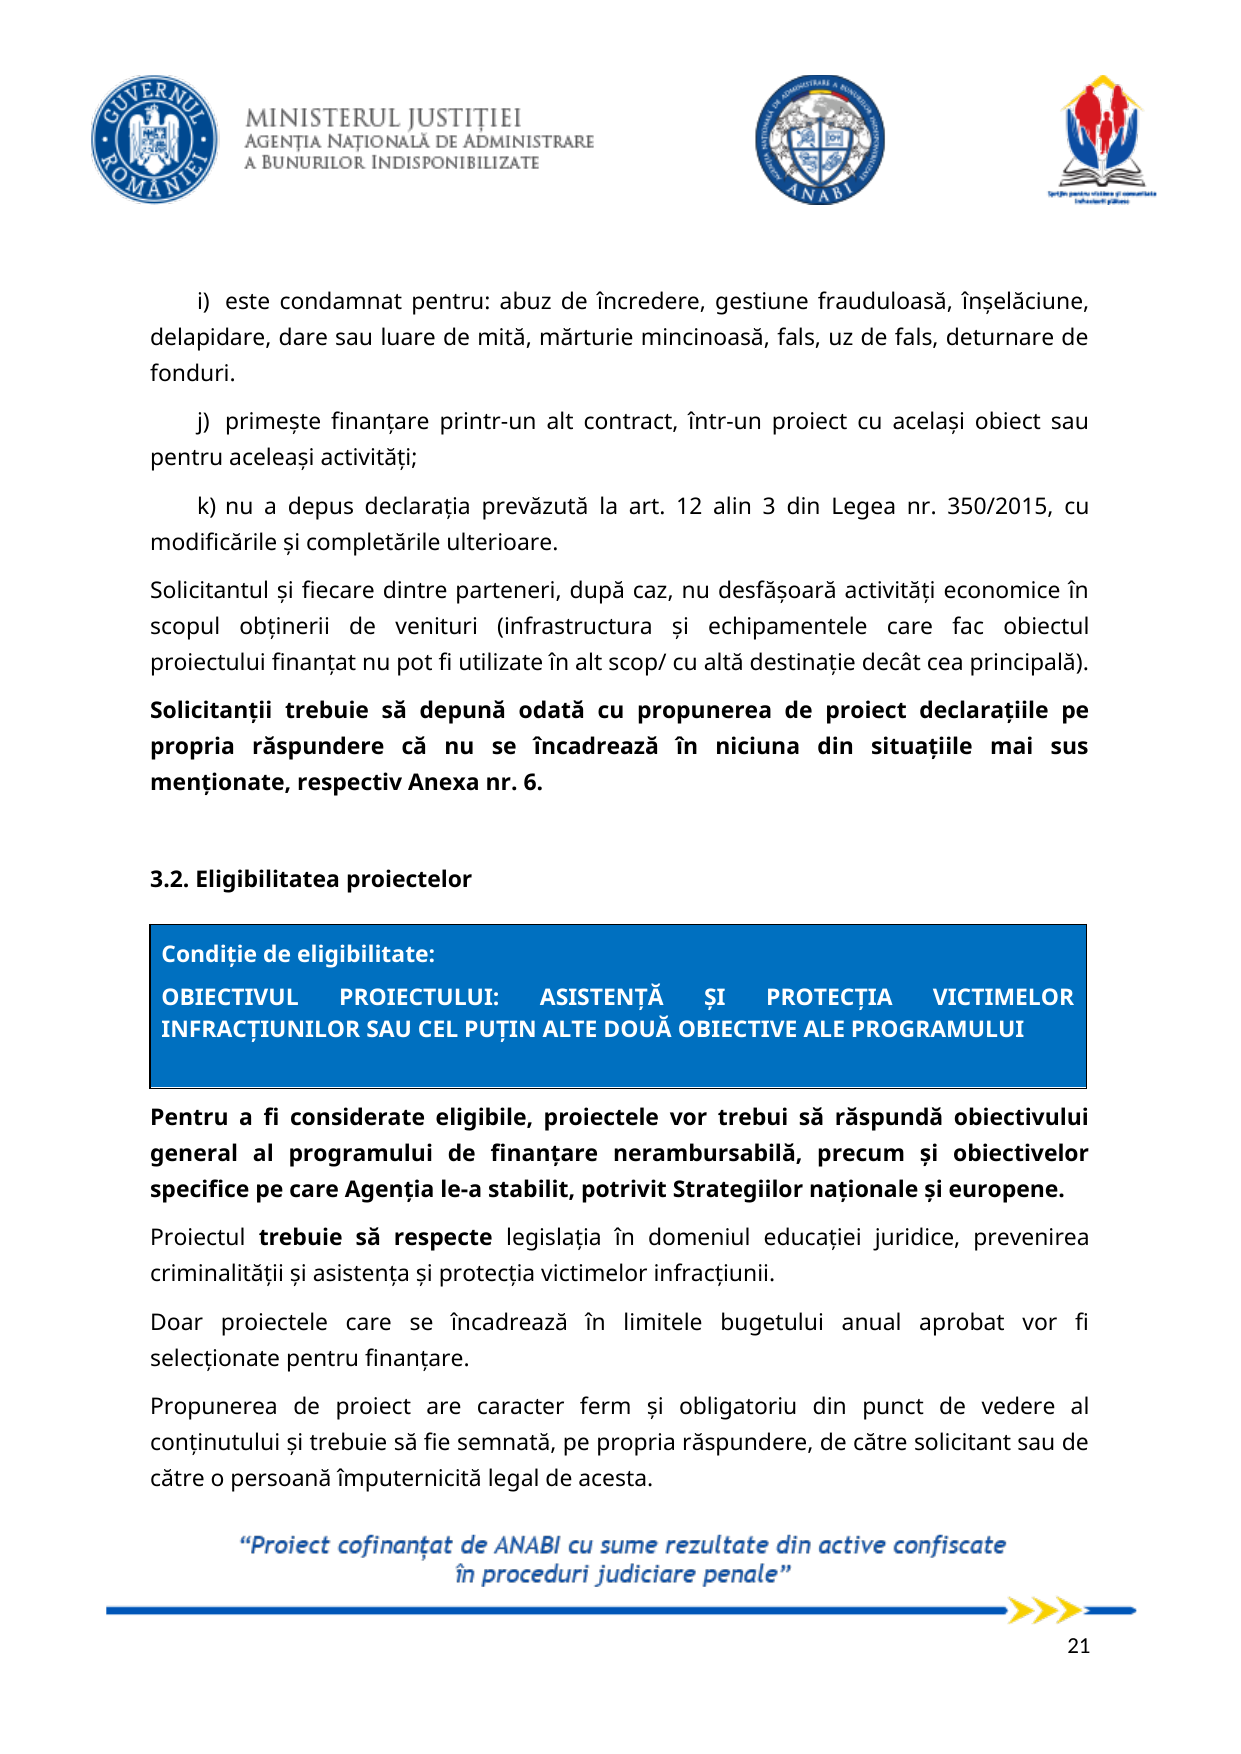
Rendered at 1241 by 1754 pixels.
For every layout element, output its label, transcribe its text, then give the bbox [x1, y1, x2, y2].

text Proiectul trebuie să respecte legislația în domeniul educației juridice, prevenirea criminalității și asistența și protecția victimelor infracțiunii. [150, 1221, 1090, 1288]
list este condamnat pentru: abuz de încredere, gestiune frauduloasă, înșelăciune, delapidare, dare sau luare de mită, mărturie mincinoasă, fals, uz de fals, deturnare de fonduri. [150, 285, 1090, 388]
text Solicitanții trebuie să depună odată cu propunerea de proiect declarațiile pe propria răspundere că nu se încadrează în niciuna din situațiile mai sus menționate, respectiv Anexa nr. 6. [150, 694, 1090, 797]
list nu a depus declarația prevăzută la art. 12 alin 3 din Legea nr. 350/2015, cu modificările și completările ulterioare. [150, 489, 1090, 557]
text Solicitantul și fiecare dintre parteneri, după caz, nu desfășoară activități economice în scopul obținerii de venituri (infrastructura și echipamentele care fac obiectul proiectului finanțat nu pot fi utilizate în alt scop/ cu altă destinație decât cea principală). [150, 574, 1090, 677]
text Doar proiectele care se încadrează în limitele bugetului anual aprobat vor fi selecționate pentru finanțare. [150, 1306, 1090, 1373]
text Pentru a fi considerate eligibile, proiectele vor trebui să răspundă obiectivului general al programului de finanțare nerambursabilă, precum și obiectivelor specifice pe care Agenția le-a stabilit, potrivit Strategiilor naționale și europene. [150, 1101, 1090, 1204]
subtitle 3.2. Eligibilitatea proiectelor [150, 863, 1090, 894]
picture [105, 1526, 1137, 1632]
picture [91, 75, 1157, 205]
table_header Condiție de eligibilitate: OBIECTIVUL PROIECTULUI: ASISTENȚĂ ȘI PROTECȚIA VICTIMELOR INFRACȚIUNILOR SAU CEL PUȚIN ALTE DOUĂ OBIECTIVE ALE PROGRAMULUI [151, 925, 1086, 1087]
text Propunerea de proiect are caracter ferm și obligatoriu din punct de vedere al conținutului și trebuie să fie semnată, pe propria răspundere, de către solicitant sau de către o persoană împuternicită legal de acesta. [150, 1390, 1090, 1493]
list primește finanțare printr-un alt contract, într-un proiect cu același obiect sau pentru aceleași activități; [150, 405, 1090, 472]
